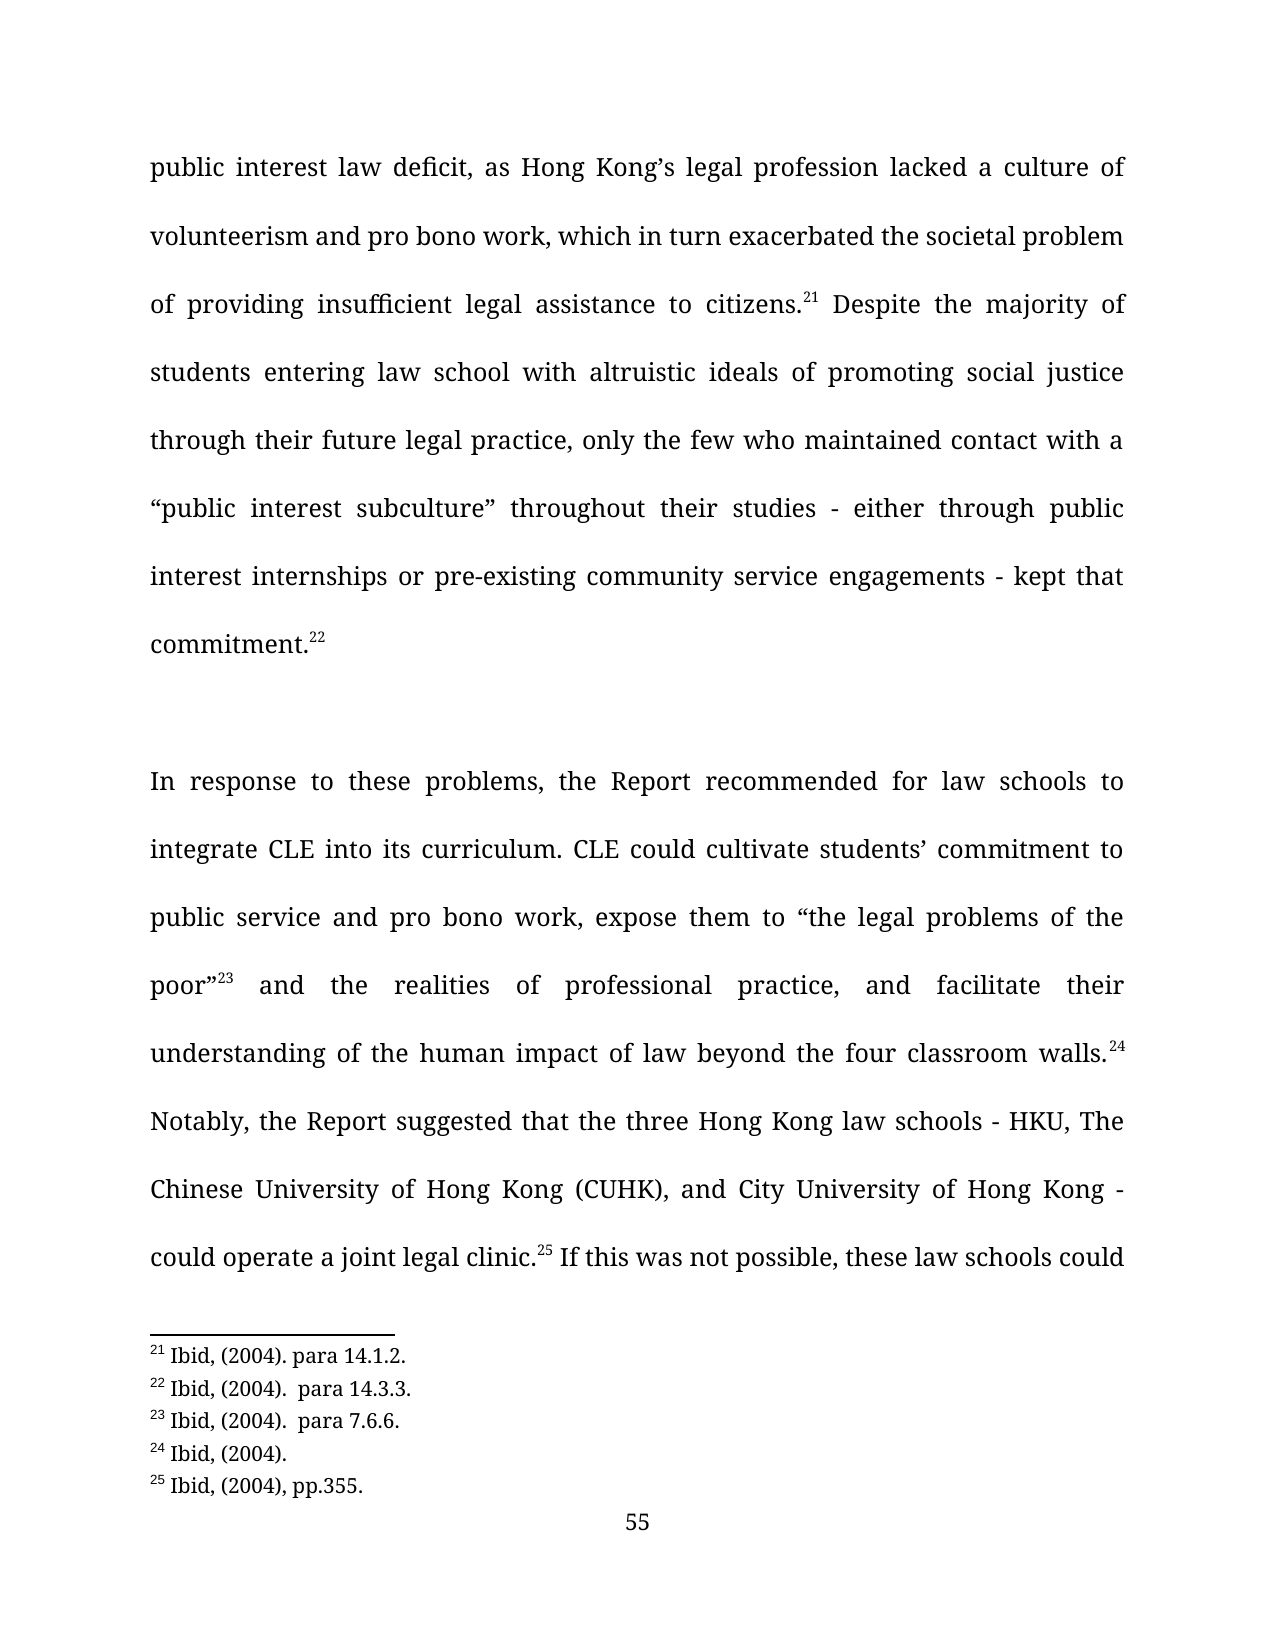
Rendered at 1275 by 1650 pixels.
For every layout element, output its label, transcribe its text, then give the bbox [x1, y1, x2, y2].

text The concept of CLE was ushered into Hong Kong in 2001, as a result of the publication of the Report on Legal Education and Training in Hong Kong: Preliminary Review (Redmond-Roper Report). The Law Society of Hong Kong commissioned the Redmond-Roper Report to evaluate the strengths and weaknesses of legal pedagogy at universities and to provide recommendations on how to better equip law students for legal practice. The Report found that the prevailing form of teaching was composed of lectures and tutorials, which troublingly rarely involved active student participation. It also observed a public interest law deficit, as Hong Kong’s legal profession lacked a culture of volunteerism and pro bono work, which in turn exacerbated the societal problem of providing insufficient legal assistance to citizens. Despite the majority of students entering law school with altruistic ideals of promoting social justice through their future legal practice, only the few who maintained contact with a “public interest subculture” throughout their studies - either through public interest internships or pre-existing community service engagements - kept that commitment. [150, 150, 1125, 661]
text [150, 763, 1125, 1274]
